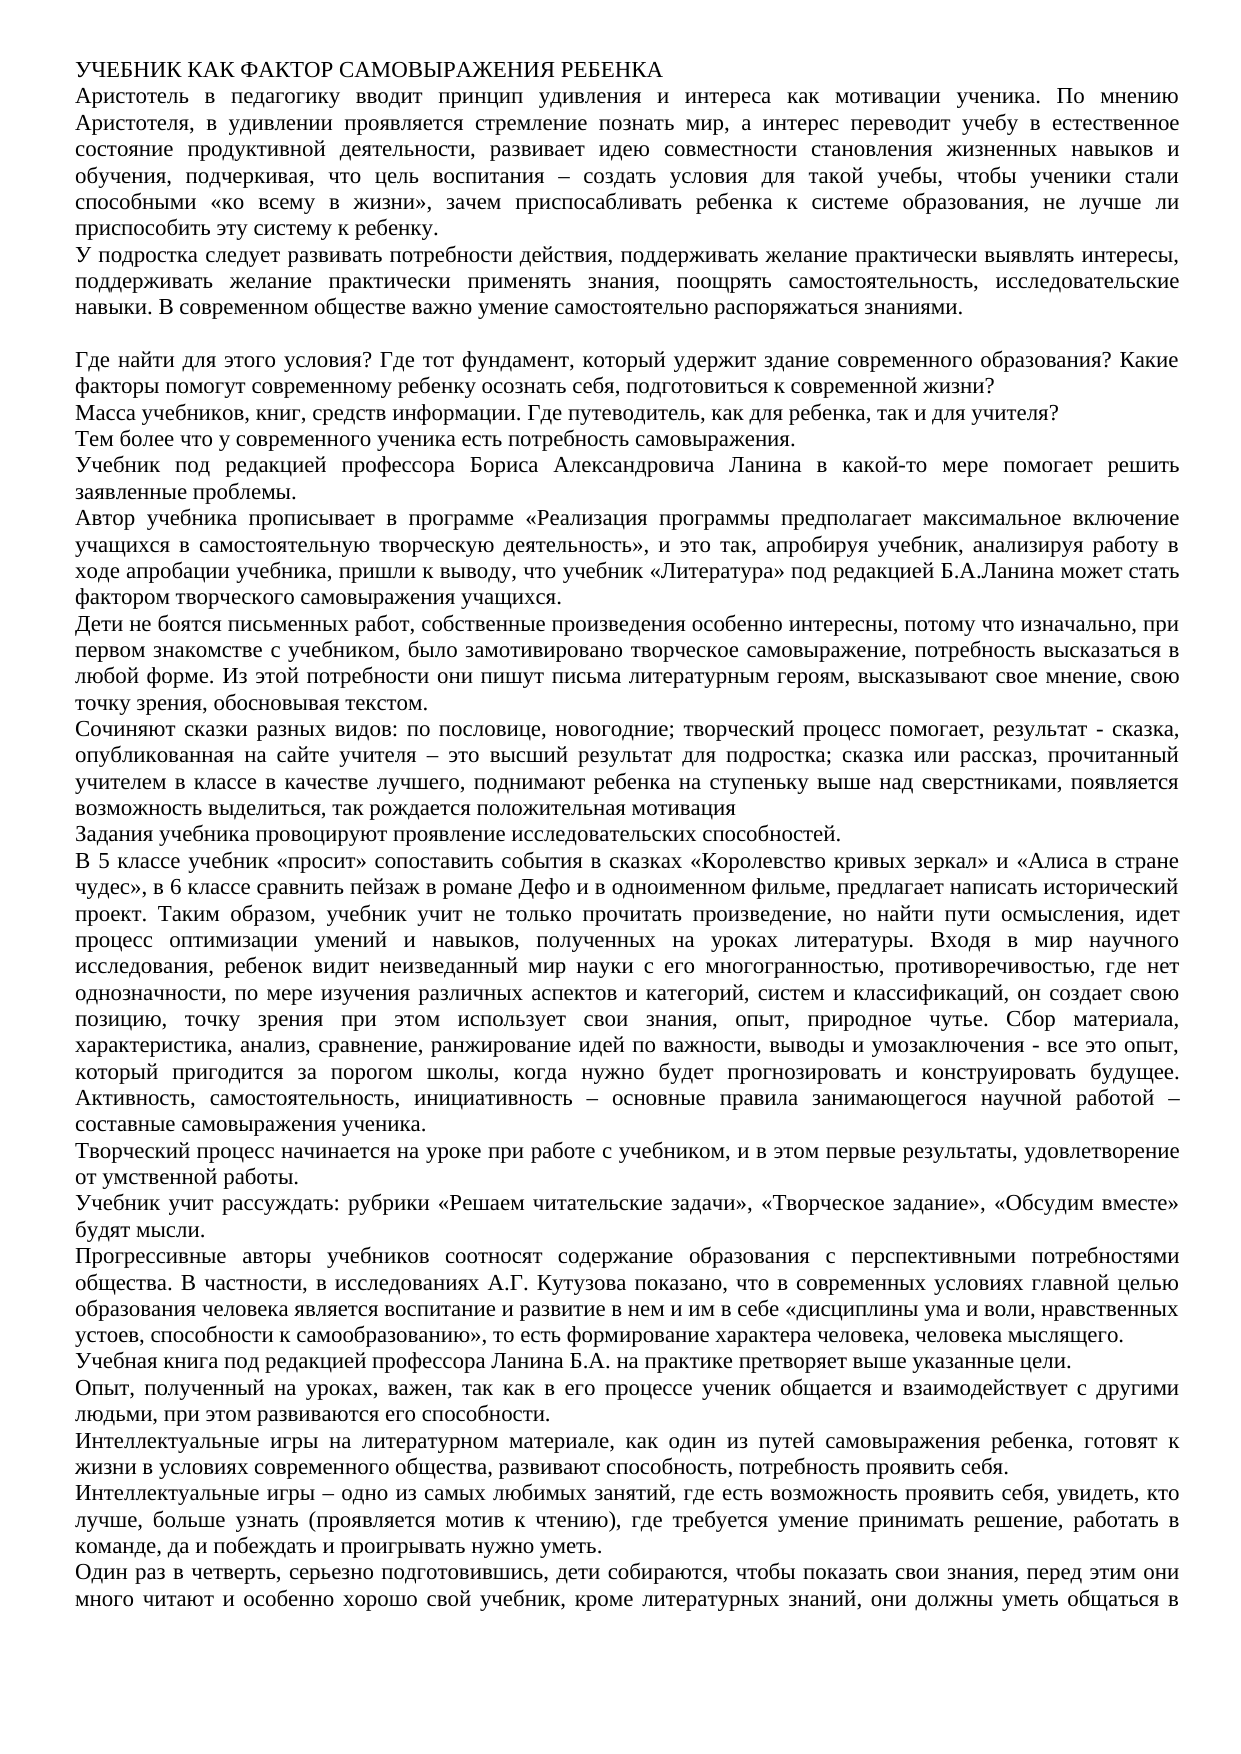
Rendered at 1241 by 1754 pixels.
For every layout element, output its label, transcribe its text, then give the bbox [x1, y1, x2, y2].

text Учебная книга под редакцией профессора Ланина Б.А. на практике претворяет выше указанные цели. [75, 1348, 1181, 1374]
text Прогрессивные авторы учебников соотносят содержание образования с перспективными потребностями общества. В частности, в исследованиях А.Г. Кутузова показано, что в современных условиях главной целью образования человека является воспитание и развитие в нем и им в себе «дисциплины ума и воли, нравственных устоев, способности к самообразованию», то есть формирование характера человека, человека мыслящего. [75, 1242, 1181, 1348]
text Задания учебника провоцируют проявление исследовательских способностей. [75, 821, 1181, 847]
text Сочиняют сказки разных видов: по пословице, новогодние; творческий процесс помогает, результат - сказка, опубликованная на сайте учителя – это высший результат для подростка; сказка или рассказ, прочитанный учителем в классе в качестве лучшего, поднимают ребенка на ступеньку выше над сверстниками, появляется возможность выделиться, так рождается положительная мотивация [75, 715, 1181, 821]
text У подростка следует развивать потребности действия, поддерживать желание практически выявлять интересы, поддерживать желание практически применять знания, поощрять самостоятельность, исследовательские навыки. В современном обществе важно умение самостоятельно распоряжаться знаниями. [75, 241, 1181, 320]
text УЧЕБНИК КАК ФАКТОР САМОВЫРАЖЕНИЯ РЕБЕНКА [75, 56, 1181, 83]
text Опыт, полученный на уроках, важен, так как в его процессе ученик общается и взаимодействует с другими людьми, при этом развиваются его способности. [75, 1374, 1181, 1427]
text Автор учебника прописывает в программе «Реализация программы предполагает максимальное включение учащихся в самостоятельную творческую деятельность», и это так, апробируя учебник, анализируя работу в ходе апробации учебника, пришли к выводу, что учебник «Литература» под редакцией Б.А.Ланина может стать фактором творческого самовыражения учащихся. [75, 504, 1181, 610]
text Творческий процесс начинается на уроке при работе с учебником, и в этом первые результаты, удовлетворение от умственной работы. [75, 1137, 1181, 1189]
text Масса учебников, книг, средств информации. Где путеводитель, как для ребенка, так и для учителя? [75, 399, 1181, 425]
text Учебник под редакцией профессора Бориса Александровича Ланина в какой-то мере помогает решить заявленные проблемы. [75, 452, 1181, 504]
text Тем более что у современного ученика есть потребность самовыражения. [75, 425, 1181, 452]
text Учебник учит рассуждать: рубрики «Решаем читательские задачи», «Творческое задание», «Обсудим вместе» будят мысли. [75, 1189, 1181, 1242]
text Интеллектуальные игры – одно из самых любимых занятий, где есть возможность проявить себя, увидеть, кто лучше, больше узнать (проявляется мотив к чтению), где требуется умение принимать решение, работать в команде, да и побеждать и проигрывать нужно уметь. [75, 1479, 1181, 1558]
text Где найти для этого условия? Где тот фундамент, который удержит здание современного образования? Какие факторы помогут современному ребенку осознать себя, подготовиться к современной жизни? [75, 346, 1181, 399]
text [75, 1558, 1181, 1611]
text В 5 классе учебник «просит» сопоставить события в сказках «Королевство кривых зеркал» и «Алиса в стране чудес», в 6 классе сравнить пейзаж в романе Дефо и в одноименном фильме, предлагает написать исторический проект. Таким образом, учебник учит не только прочитать произведение, но найти пути осмысления, идет процесс оптимизации умений и навыков, полученных на уроках литературы. Входя в мир научного исследования, ребенок видит неизведанный мир науки с его многогранностью, противоречивостью, где нет однозначности, по мере изучения различных аспектов и категорий, систем и классификаций, он создает свою позицию, точку зрения при этом использует свои знания, опыт, природное чутье. Сбор материала, характеристика, анализ, сравнение, ранжирование идей по важности, выводы и умозаключения - все это опыт, который пригодится за порогом школы, когда нужно будет прогнозировать и конструировать будущее. Активность, самостоятельность, инициативность – основные правила занимающегося научной работой – составные самовыражения ученика. [75, 847, 1181, 1137]
text Интеллектуальные игры на литературном материале, как один из путей самовыражения ребенка, готовят к жизни в условиях современного общества, развивают способность, потребность проявить себя. [75, 1427, 1181, 1479]
text Аристотель в педагогику вводит принцип удивления и интереса как мотивации ученика. По мнению Аристотеля, в удивлении проявляется стремление познать мир, а интерес переводит учебу в естественное состояние продуктивной деятельности, развивает идею совместности становления жизненных навыков и обучения, подчеркивая, что цель воспитания – создать условия для такой учебы, чтобы ученики стали способными «ко всему в жизни», зачем приспосабливать ребенка к системе образования, не лучше ли приспособить эту систему к ребенку. [75, 83, 1181, 241]
text Дети не боятся письменных работ, собственные произведения особенно интересны, потому что изначально, при первом знакомстве с учебником, было замотивировано творческое самовыражение, потребность высказаться в любой форме. Из этой потребности они пишут письма литературным героям, высказывают свое мнение, свою точку зрения, обосновывая текстом. [75, 610, 1181, 715]
